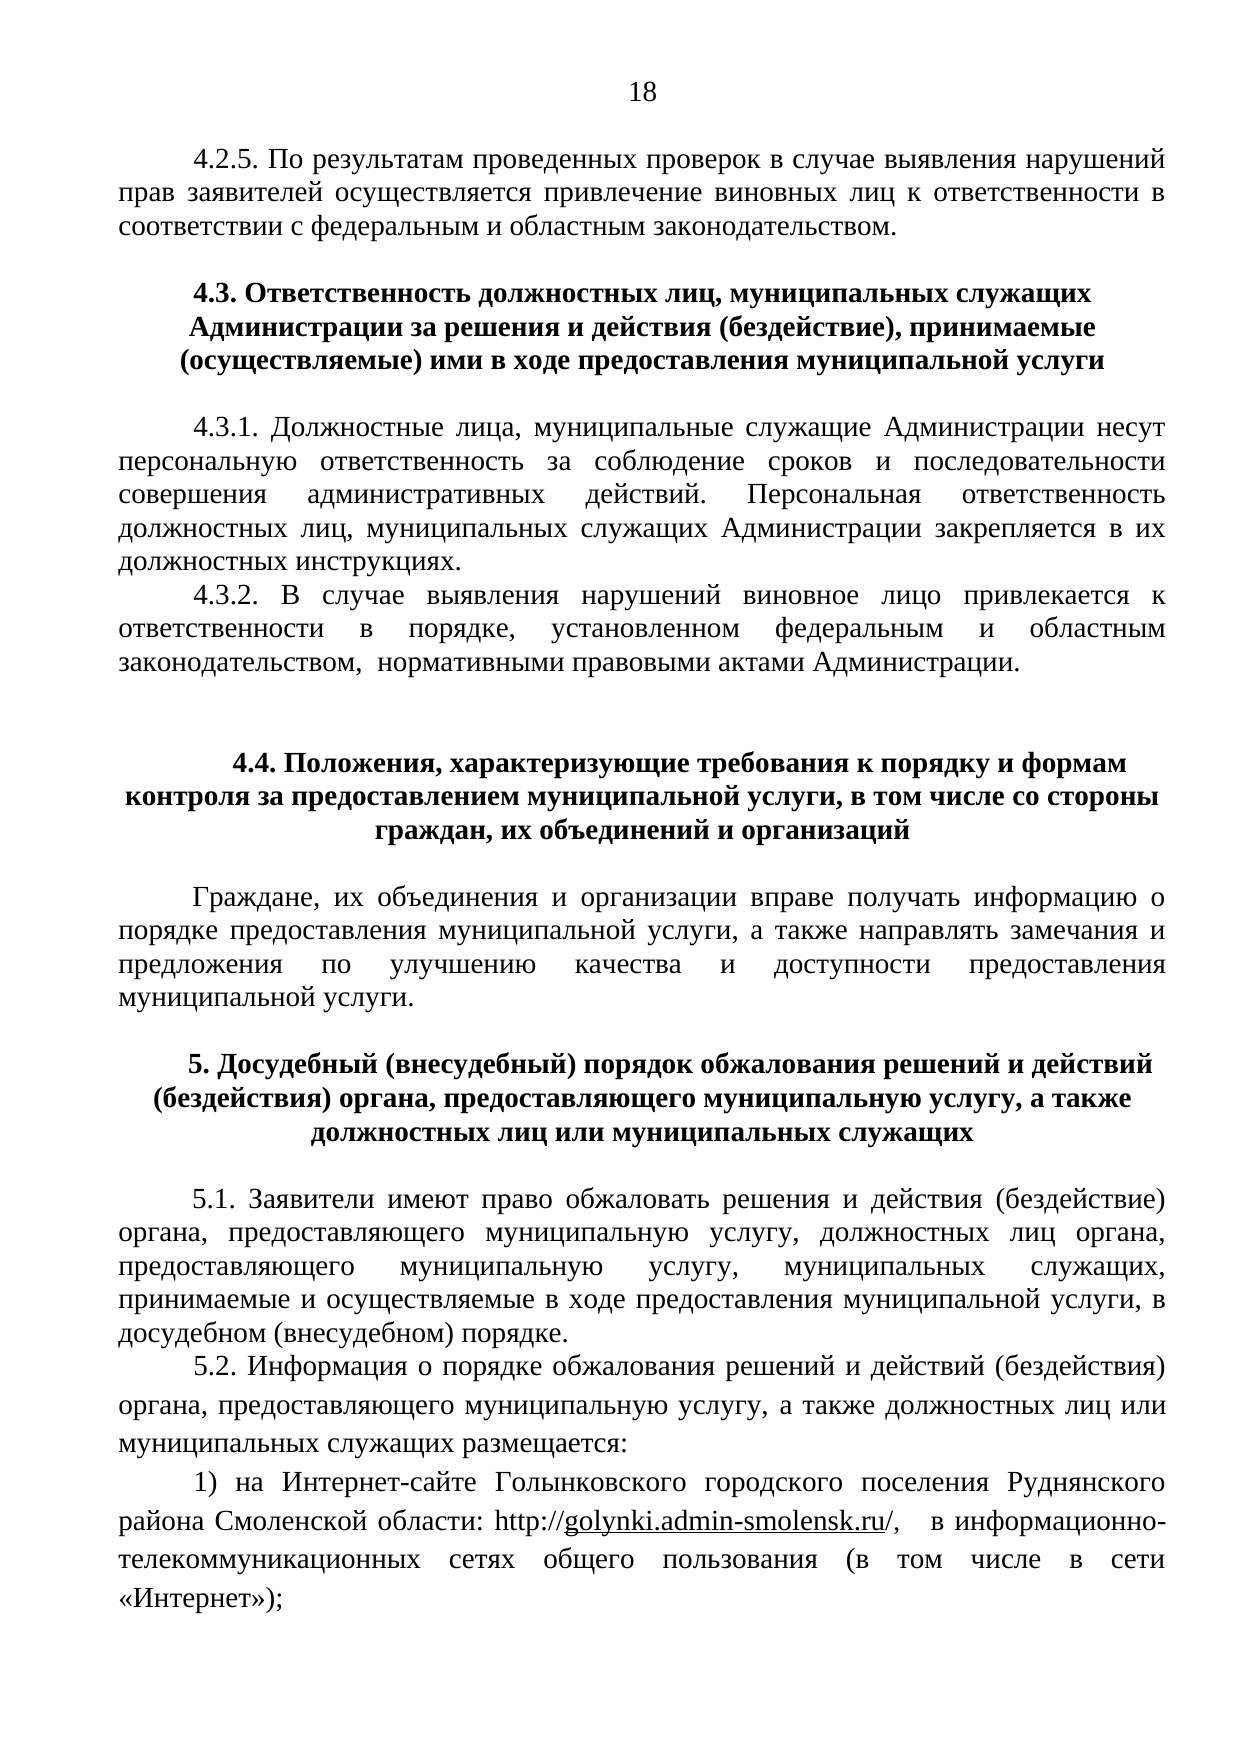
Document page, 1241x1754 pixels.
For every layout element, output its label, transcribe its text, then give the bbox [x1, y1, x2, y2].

text 4.3.1. Должностные лица, муниципальные служащие Администрации несут персональную ответственность за соблюдение сроков и последовательности совершения административных действий. Персональная ответственность должностных лиц, муниципальных служащих Администрации закрепляется в их должностных инструкциях. [118, 409, 1167, 577]
text 4.2.5. По результатам проведенных проверок в случае выявления нарушений прав заявителей осуществляется привлечение виновных лиц к ответственности в соответствии с федеральным и областным законодательством. [118, 141, 1167, 242]
text 1) на Интернет-сайте Голынковского городского поселения Руднянского района Смоленской области: http://golynki.admin-smolensk.ru/, в информационно-телекоммуникационных сетях общего пользования (в том числе в сети «Интернет»); [118, 1464, 1167, 1613]
text 5.1. Заявители имеют право обжаловать решения и действия (бездействие) органа, предоставляющего муниципальную услугу, должностных лиц органа, предоставляющего муниципальную услугу, муниципальных служащих, принимаемые и осуществляемые в ходе предоставления муниципальной услуги, в досудебном (внесудебном) порядке. [118, 1181, 1167, 1348]
text 4.3.2. В случае выявления нарушений виновное лицо привлекается к ответственности в порядке, установленном федеральным и областным законодательством, нормативными правовыми актами Администрации. [118, 577, 1167, 678]
text 4.4. Положения, характеризующие требования к порядку и формам контроля за предоставлением муниципальной услуги, в том числе со стороны граждан, их объединений и организаций [118, 745, 1167, 845]
text 5.2. Информация о порядке обжалования решений и действий (бездействия) органа, предоставляющего муниципальную услугу, а также должностных лиц или муниципальных служащих размещается: [118, 1348, 1167, 1459]
text Граждане, их объединения и организации вправе получать информацию о порядке предоставления муниципальной услуги, а также направлять замечания и предложения по улучшению качества и доступности предоставления муниципальной услуги. [118, 879, 1167, 1013]
text 5. Досудебный (внесудебный) порядок обжалования решений и действий (бездействия) органа, предоставляющего муниципальную услугу, а также должностных лиц или муниципальных служащих [118, 1047, 1167, 1147]
text 4.3. Ответственность должностных лиц, муниципальных служащих Администрации за решения и действия (бездействие), принимаемые (осуществляемые) ими в ходе предоставления муниципальной услуги [118, 275, 1167, 376]
